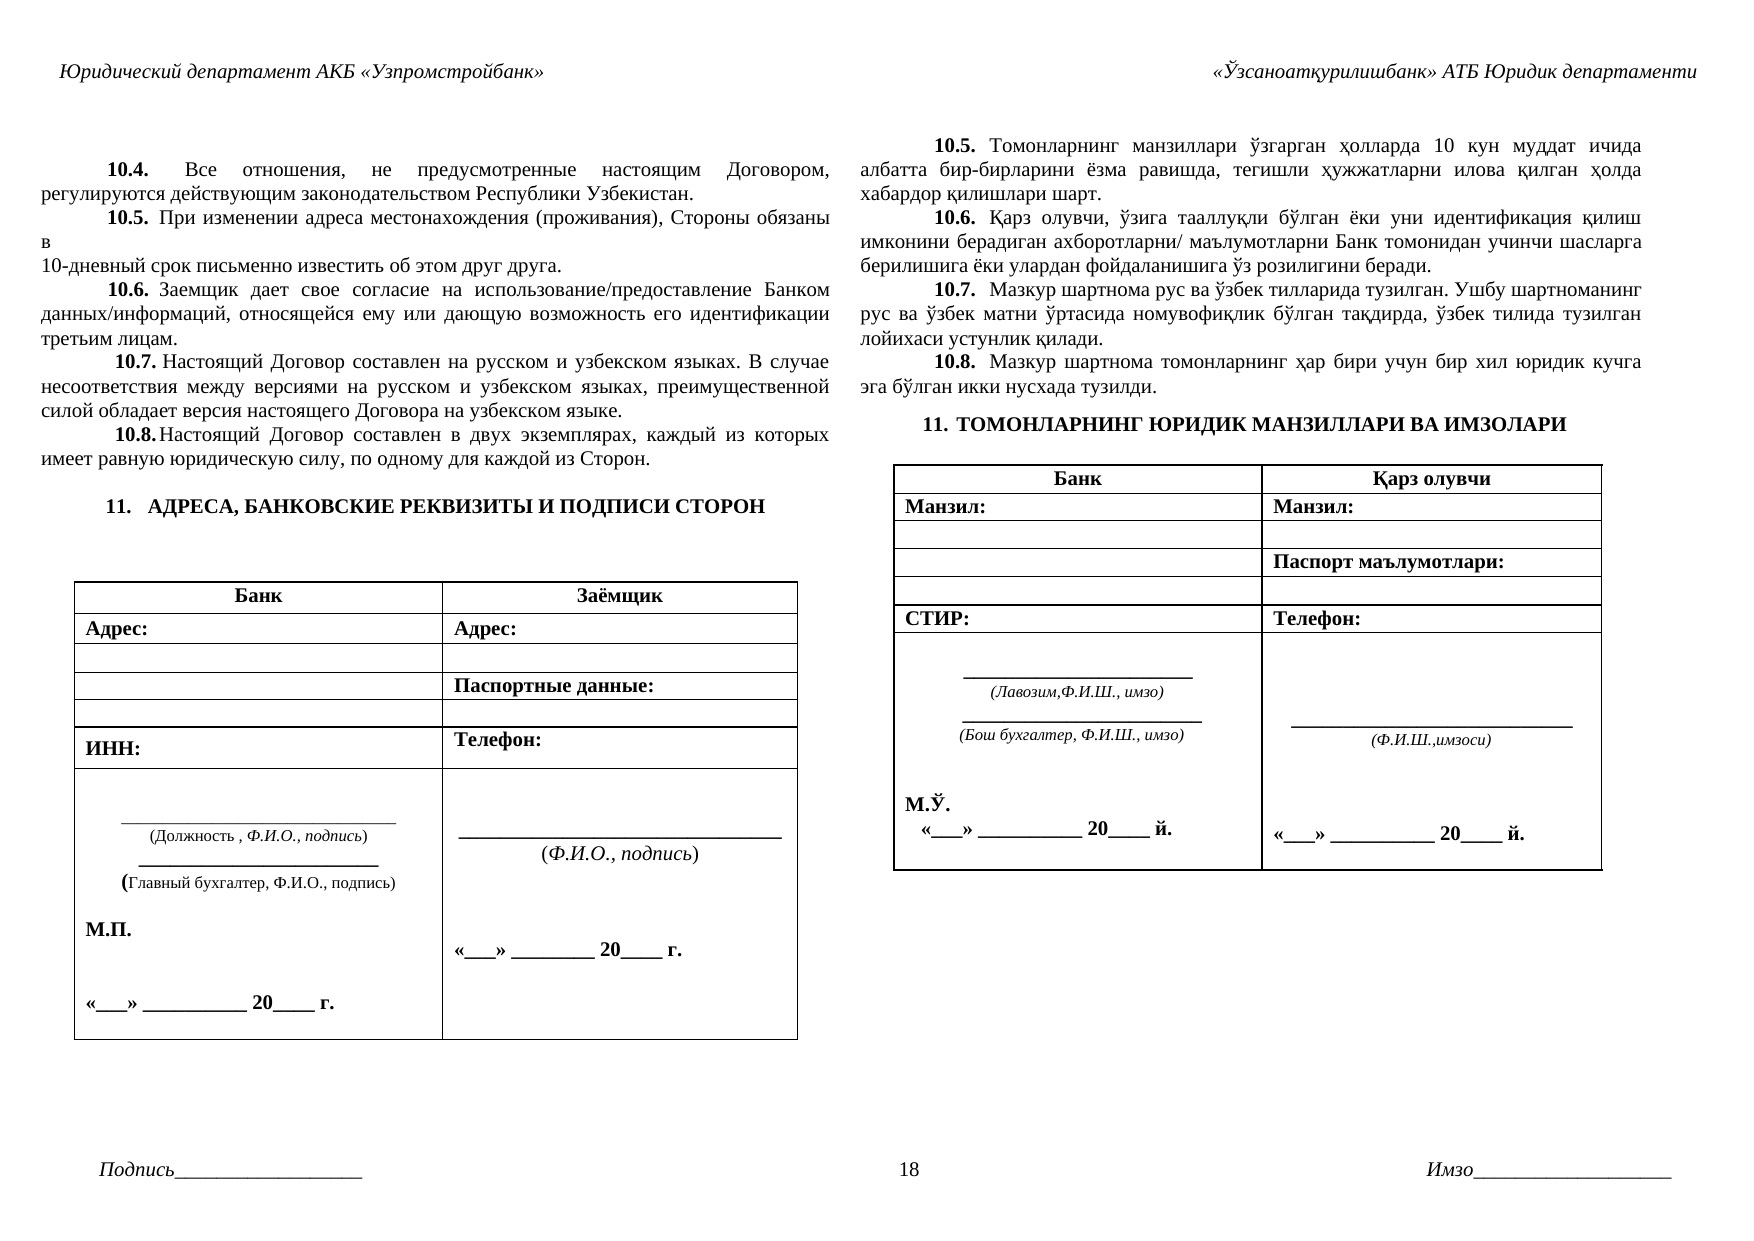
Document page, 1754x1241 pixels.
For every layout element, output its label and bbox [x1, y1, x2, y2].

table_header [30, 133, 842, 1040]
table_header [842, 133, 1654, 1040]
